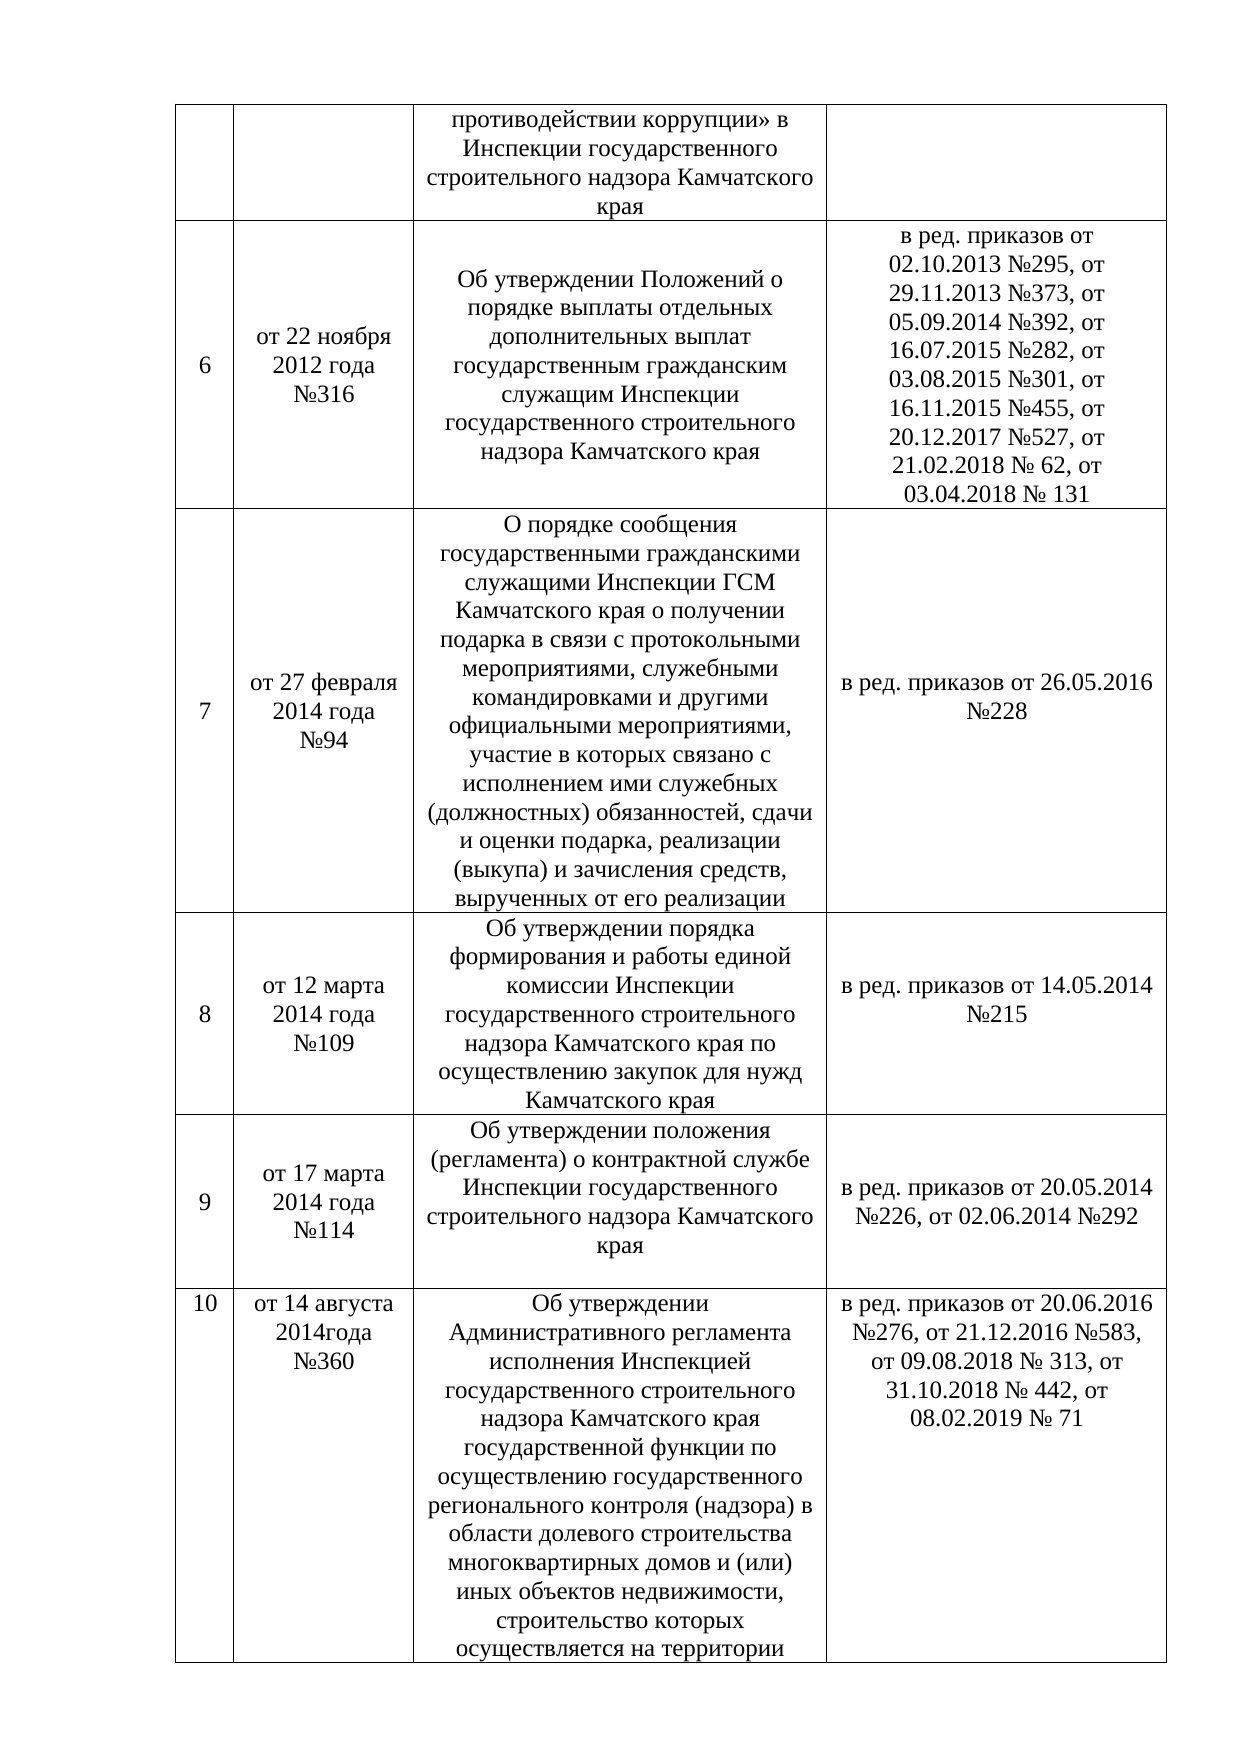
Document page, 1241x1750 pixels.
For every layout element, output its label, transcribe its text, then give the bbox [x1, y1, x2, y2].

table_cell 5 [176, 105, 233, 219]
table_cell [827, 105, 1166, 219]
table_cell от 12 марта 2014 года №109 [234, 913, 413, 1114]
table_cell 6 [176, 221, 233, 508]
table_cell О порядке сообщения государственными гражданскими служащими Инспекции ГСМ Камчатского края о получении подарка в связи с протокольными мероприятиями, служебными командировками и другими официальными мероприятиями, участие в которых связано с исполнением ими служебных (должностных) обязанностей, сдачи и оценки подарка, реализации (выкупа) и зачисления средств, вырученных от его реализации [414, 509, 826, 912]
table_cell в ред. приказов от 02.10.2013 №295, от 29.11.2013 №373, от 05.09.2014 №392, от 16.07.2015 №282, от 03.08.2015 №301, от 16.11.2015 №455, от 20.12.2017 №527, от 21.02.2018 № 62, от 03.04.2018 № 131 [827, 221, 1166, 508]
table_cell от 17 марта 2014 года №114 [234, 1115, 413, 1287]
table_cell в ред. приказов от 20.05.2014 №226, от 02.06.2014 №292 [827, 1115, 1166, 1287]
table_cell Об утверждении Положений о порядке выплаты отдельных дополнительных выплат государственным гражданским служащим Инспекции государственного строительного надзора Камчатского края [414, 221, 826, 508]
table_cell 7 [176, 509, 233, 912]
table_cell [234, 105, 413, 219]
table_cell Об утверждении порядка формирования и работы единой комиссии Инспекции государственного строительного надзора Камчатского края по осуществлению закупок для нужд Камчатского края [414, 913, 826, 1114]
table_cell 10 [176, 1289, 233, 1662]
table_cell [414, 1289, 826, 1662]
table_cell 8 [176, 913, 233, 1114]
table_cell от 22 ноября 2012 года №316 [234, 221, 413, 508]
table_cell Об утверждении положения (регламента) о контрактной службе Инспекции государственного строительного надзора Камчатского края [414, 1115, 826, 1287]
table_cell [234, 1289, 413, 1662]
table_cell от 27 февраля 2014 года №94 [234, 509, 413, 912]
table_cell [827, 1289, 1166, 1662]
table_cell 9 [176, 1115, 233, 1287]
table_cell в ред. приказов от 14.05.2014 №215 [827, 913, 1166, 1114]
table_cell в ред. приказов от 26.05.2016 №228 [827, 509, 1166, 912]
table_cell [414, 105, 826, 219]
